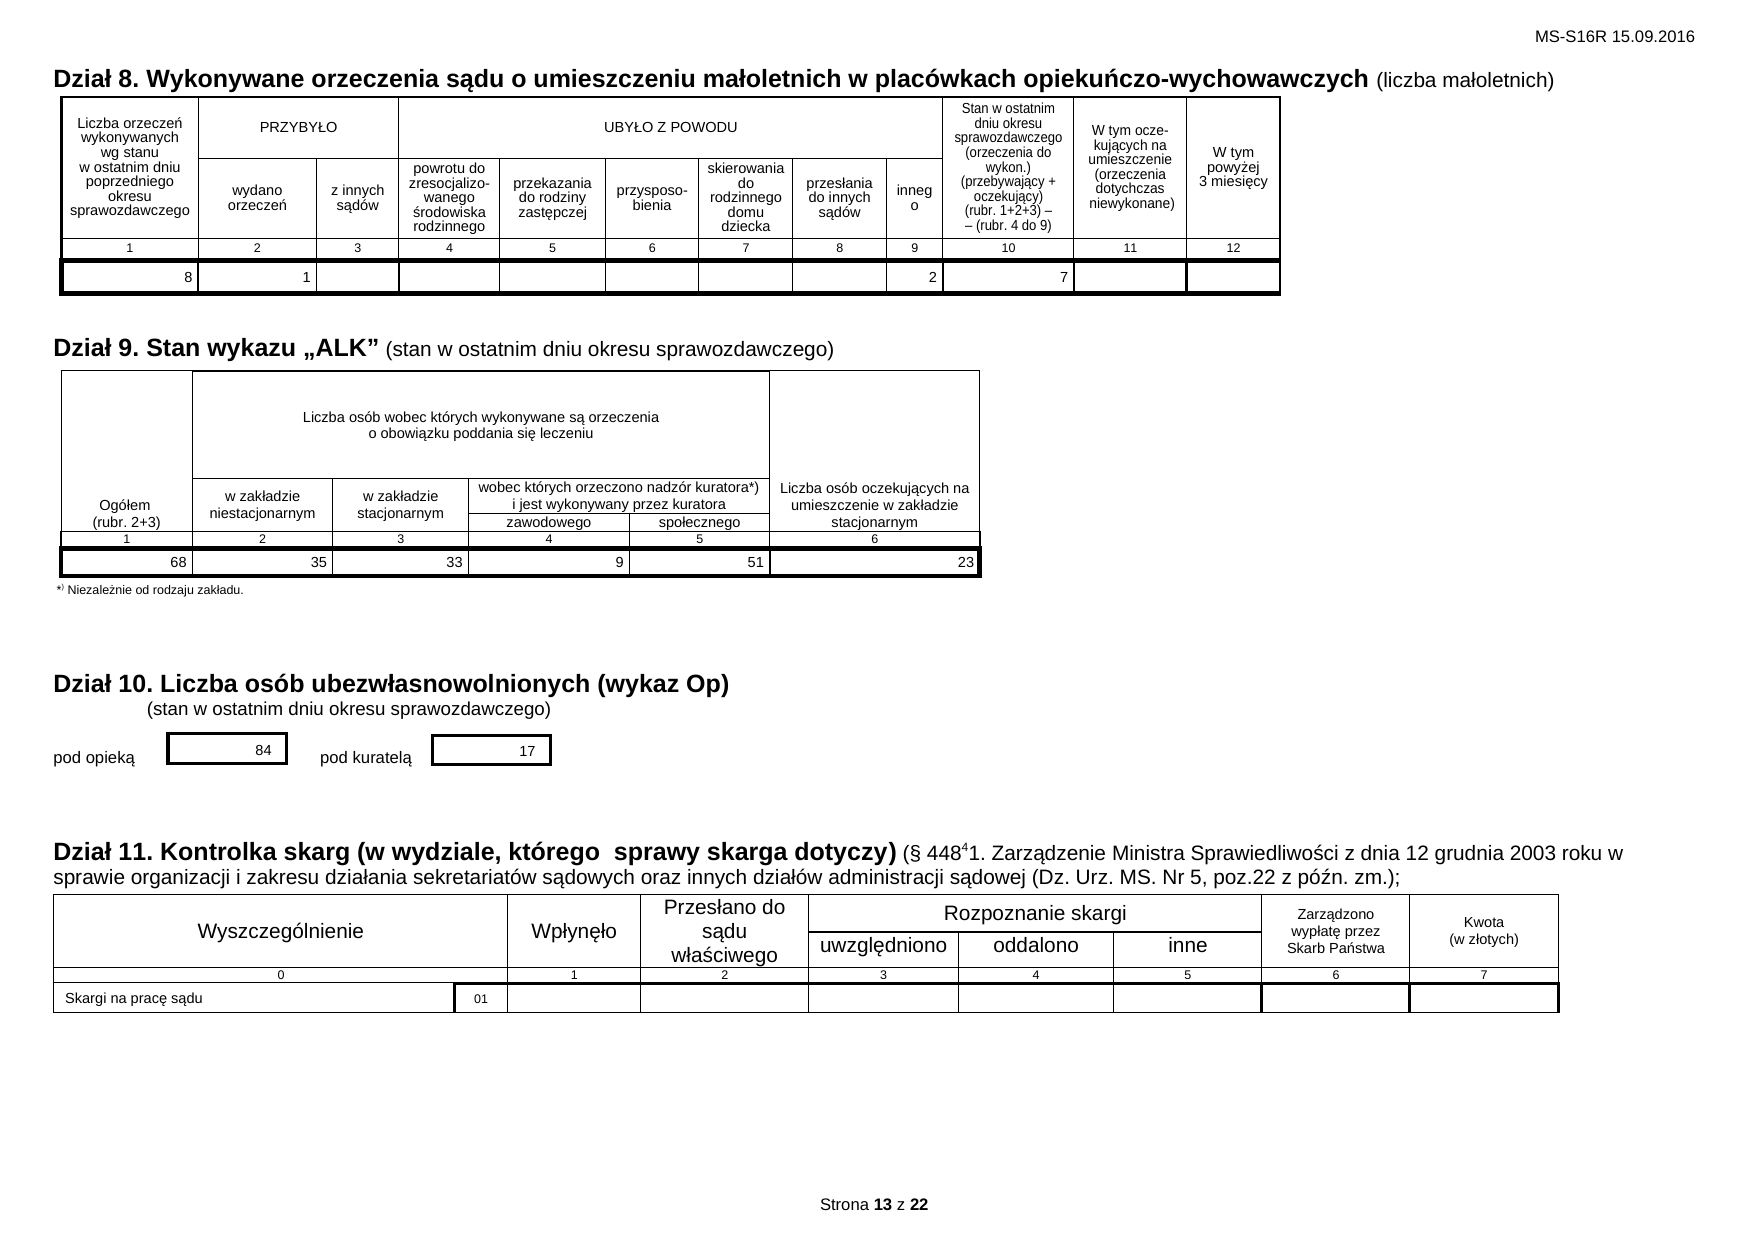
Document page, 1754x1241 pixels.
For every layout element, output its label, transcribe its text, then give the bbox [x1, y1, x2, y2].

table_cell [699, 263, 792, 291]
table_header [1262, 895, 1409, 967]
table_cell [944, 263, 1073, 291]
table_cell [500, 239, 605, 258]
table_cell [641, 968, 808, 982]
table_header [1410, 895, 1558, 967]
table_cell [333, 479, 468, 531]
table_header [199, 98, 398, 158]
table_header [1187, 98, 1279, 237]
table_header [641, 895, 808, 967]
text Dział 11. Kontrolka skarg (w wydziale, którego sprawy skarga dotyczy) (§ 44841. Zarządzenie Ministra Sprawiedliwości z dnia 12 grudnia 2003 roku w sprawie organizacji i zakresu działania sekretariatów sądowych oraz innych działów administracji sądowej (Dz. Urz. MS. Nr 5, poz.22 z późn. zm.); [53, 836, 1695, 889]
text Dział 9. Stan wykazu „ALK” (stan w ostatnim dniu okresu sprawozdawczego) [53, 333, 1695, 362]
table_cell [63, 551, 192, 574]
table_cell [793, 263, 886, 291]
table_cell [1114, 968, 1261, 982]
text pod opieką pod kuratelą [53, 748, 1695, 767]
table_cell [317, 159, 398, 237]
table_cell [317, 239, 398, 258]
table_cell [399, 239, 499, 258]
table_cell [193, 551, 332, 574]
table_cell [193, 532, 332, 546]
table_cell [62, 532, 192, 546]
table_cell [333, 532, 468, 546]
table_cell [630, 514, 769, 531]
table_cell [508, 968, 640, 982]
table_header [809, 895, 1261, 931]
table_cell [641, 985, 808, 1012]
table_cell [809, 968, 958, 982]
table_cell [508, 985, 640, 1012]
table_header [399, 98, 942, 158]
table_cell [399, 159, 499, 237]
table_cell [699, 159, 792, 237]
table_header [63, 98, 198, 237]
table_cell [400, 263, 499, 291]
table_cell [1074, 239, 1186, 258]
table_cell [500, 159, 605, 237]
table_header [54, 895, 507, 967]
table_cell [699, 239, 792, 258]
text (stan w ostatnim dniu okresu sprawozdawczego) [53, 697, 1695, 719]
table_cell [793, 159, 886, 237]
text *) Niezależnie od rodzaju zakładu. [53, 582, 1695, 597]
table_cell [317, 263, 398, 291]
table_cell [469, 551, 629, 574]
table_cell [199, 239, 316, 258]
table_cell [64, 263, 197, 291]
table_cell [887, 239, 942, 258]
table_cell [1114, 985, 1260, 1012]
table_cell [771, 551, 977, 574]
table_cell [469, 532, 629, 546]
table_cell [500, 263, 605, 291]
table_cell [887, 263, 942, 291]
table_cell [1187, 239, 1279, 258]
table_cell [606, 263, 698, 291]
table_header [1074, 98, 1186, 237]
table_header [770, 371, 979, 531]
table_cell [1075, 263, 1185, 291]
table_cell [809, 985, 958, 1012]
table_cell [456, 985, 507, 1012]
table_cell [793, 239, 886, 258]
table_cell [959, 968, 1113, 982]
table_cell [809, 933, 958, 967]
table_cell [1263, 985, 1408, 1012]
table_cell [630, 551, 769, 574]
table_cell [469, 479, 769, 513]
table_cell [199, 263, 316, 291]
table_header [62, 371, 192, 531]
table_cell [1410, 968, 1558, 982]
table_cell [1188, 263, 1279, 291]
text Dział 8. Wykonywane orzeczenia sądu o umieszczeniu małoletnich w placówkach opiekuńczo-wychowawczych (liczba małoletnich) [53, 71, 1695, 92]
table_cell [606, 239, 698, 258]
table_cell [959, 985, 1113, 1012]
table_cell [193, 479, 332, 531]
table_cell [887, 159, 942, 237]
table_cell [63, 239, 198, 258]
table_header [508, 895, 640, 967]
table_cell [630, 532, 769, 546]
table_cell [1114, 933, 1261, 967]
subtitle Dział 10. Liczba osób ubezwłasnowolnionych (wykaz Op) [53, 669, 1695, 697]
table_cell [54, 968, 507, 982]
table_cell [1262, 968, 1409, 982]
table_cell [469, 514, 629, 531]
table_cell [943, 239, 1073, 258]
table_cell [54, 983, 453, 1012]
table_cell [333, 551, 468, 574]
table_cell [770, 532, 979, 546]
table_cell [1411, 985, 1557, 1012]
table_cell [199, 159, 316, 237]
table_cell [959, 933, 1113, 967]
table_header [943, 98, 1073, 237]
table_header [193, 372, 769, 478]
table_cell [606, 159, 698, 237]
